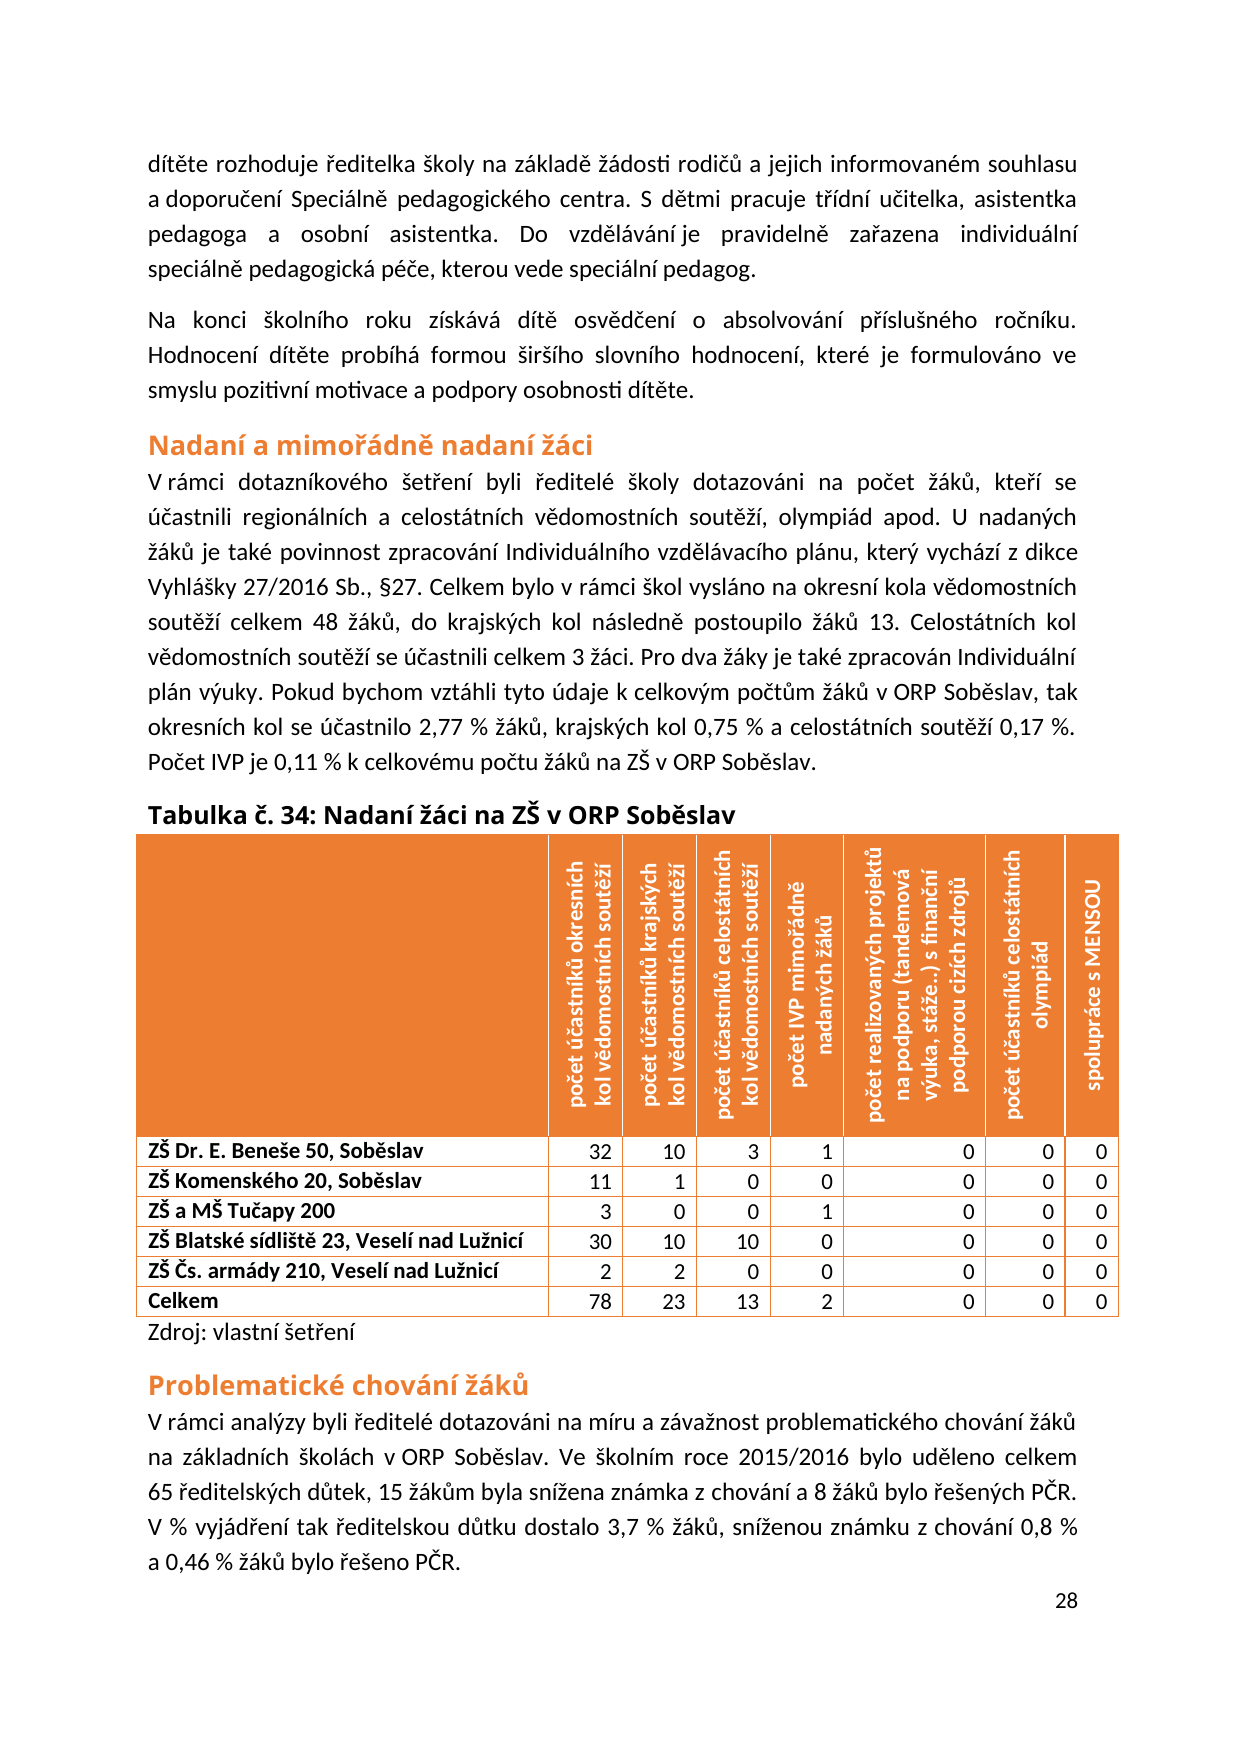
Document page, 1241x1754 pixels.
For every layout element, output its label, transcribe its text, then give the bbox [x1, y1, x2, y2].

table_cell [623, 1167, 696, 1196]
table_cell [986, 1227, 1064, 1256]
text V rámci analýzy byli ředitelé dotazováni na míru a závažnost problematického chování žáků na základních školách v ORP Soběslav. Ve školním roce 2015/2016 bylo uděleno celkem 65 ředitelských důtek, 15 žákům byla snížena známka z chování a 8 žáků bylo řešených PČR. V % vyjádření tak ředitelskou důtku dostalo 3,7 % žáků, sníženou známku z chování 0,8 % a 0,46 % žáků bylo řešeno PČR. [148, 1406, 1078, 1576]
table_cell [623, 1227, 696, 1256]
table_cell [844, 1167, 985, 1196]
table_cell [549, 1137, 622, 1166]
subtitle Problematické chování žáků [148, 1366, 1078, 1403]
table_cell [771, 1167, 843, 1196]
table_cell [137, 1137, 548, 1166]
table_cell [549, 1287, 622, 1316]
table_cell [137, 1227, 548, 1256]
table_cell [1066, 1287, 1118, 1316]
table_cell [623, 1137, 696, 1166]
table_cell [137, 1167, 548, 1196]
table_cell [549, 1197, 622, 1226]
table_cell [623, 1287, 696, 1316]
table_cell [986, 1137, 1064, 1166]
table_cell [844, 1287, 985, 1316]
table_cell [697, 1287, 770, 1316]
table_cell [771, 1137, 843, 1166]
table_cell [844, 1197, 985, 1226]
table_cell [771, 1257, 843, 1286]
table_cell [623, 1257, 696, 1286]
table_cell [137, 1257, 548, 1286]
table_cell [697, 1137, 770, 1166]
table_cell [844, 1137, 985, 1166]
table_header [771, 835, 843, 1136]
text Na konci školního roku získává dítě osvědčení o absolvování příslušného ročníku. Hodnocení dítěte probíhá formou širšího slovního hodnocení, které je formulováno ve smyslu pozitivní motivace a podpory osobnosti dítěte. [148, 304, 1078, 405]
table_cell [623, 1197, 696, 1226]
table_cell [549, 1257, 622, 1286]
subtitle Nadaní a mimořádně nadaní žáci [148, 426, 1078, 463]
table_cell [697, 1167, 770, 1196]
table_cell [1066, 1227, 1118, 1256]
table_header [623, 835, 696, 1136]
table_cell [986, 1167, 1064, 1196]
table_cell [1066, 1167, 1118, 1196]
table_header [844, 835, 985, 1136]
text V rámci dotazníkového šetření byli ředitelé školy dotazováni na počet žáků, kteří se účastnili regionálních a celostátních vědomostních soutěží, olympiád apod. U nadaných žáků je také povinnost zpracování Individuálního vzdělávacího plánu, který vychází z dikce Vyhlášky 27/2016 Sb., §27. Celkem bylo v rámci škol vysláno na okresní kola vědomostních soutěží celkem 48 žáků, do krajských kol následně postoupilo žáků 13. Celostátních kol vědomostních soutěží se účastnili celkem 3 žáci. Pro dva žáky je také zpracován Individuální plán výuky. Pokud bychom vztáhli tyto údaje k celkovým počtům žáků v ORP Soběslav, tak okresních kol se účastnilo 2,77 % žáků, krajských kol 0,75 % a celostátních soutěží 0,17 %. Počet IVP je 0,11 % k celkovému počtu žáků na ZŠ v ORP Soběslav. [148, 466, 1078, 776]
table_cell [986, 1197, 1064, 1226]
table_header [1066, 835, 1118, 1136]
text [148, 148, 1078, 283]
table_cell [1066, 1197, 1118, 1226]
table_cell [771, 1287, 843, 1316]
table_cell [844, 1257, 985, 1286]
subtitle Tabulka č. 34: Nadaní žáci na ZŠ v ORP Soběslav [148, 797, 1078, 832]
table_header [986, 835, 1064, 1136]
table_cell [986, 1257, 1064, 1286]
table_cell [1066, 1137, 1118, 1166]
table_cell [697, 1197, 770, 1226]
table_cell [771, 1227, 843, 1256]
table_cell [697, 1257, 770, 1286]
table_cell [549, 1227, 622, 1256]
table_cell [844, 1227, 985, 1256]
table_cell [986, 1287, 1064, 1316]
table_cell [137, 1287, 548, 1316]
text Zdroj: vlastní šetření [148, 1317, 1078, 1347]
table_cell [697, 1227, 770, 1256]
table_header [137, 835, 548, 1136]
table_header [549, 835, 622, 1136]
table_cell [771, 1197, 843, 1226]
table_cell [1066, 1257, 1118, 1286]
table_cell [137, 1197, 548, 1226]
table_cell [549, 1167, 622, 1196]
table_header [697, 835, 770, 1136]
